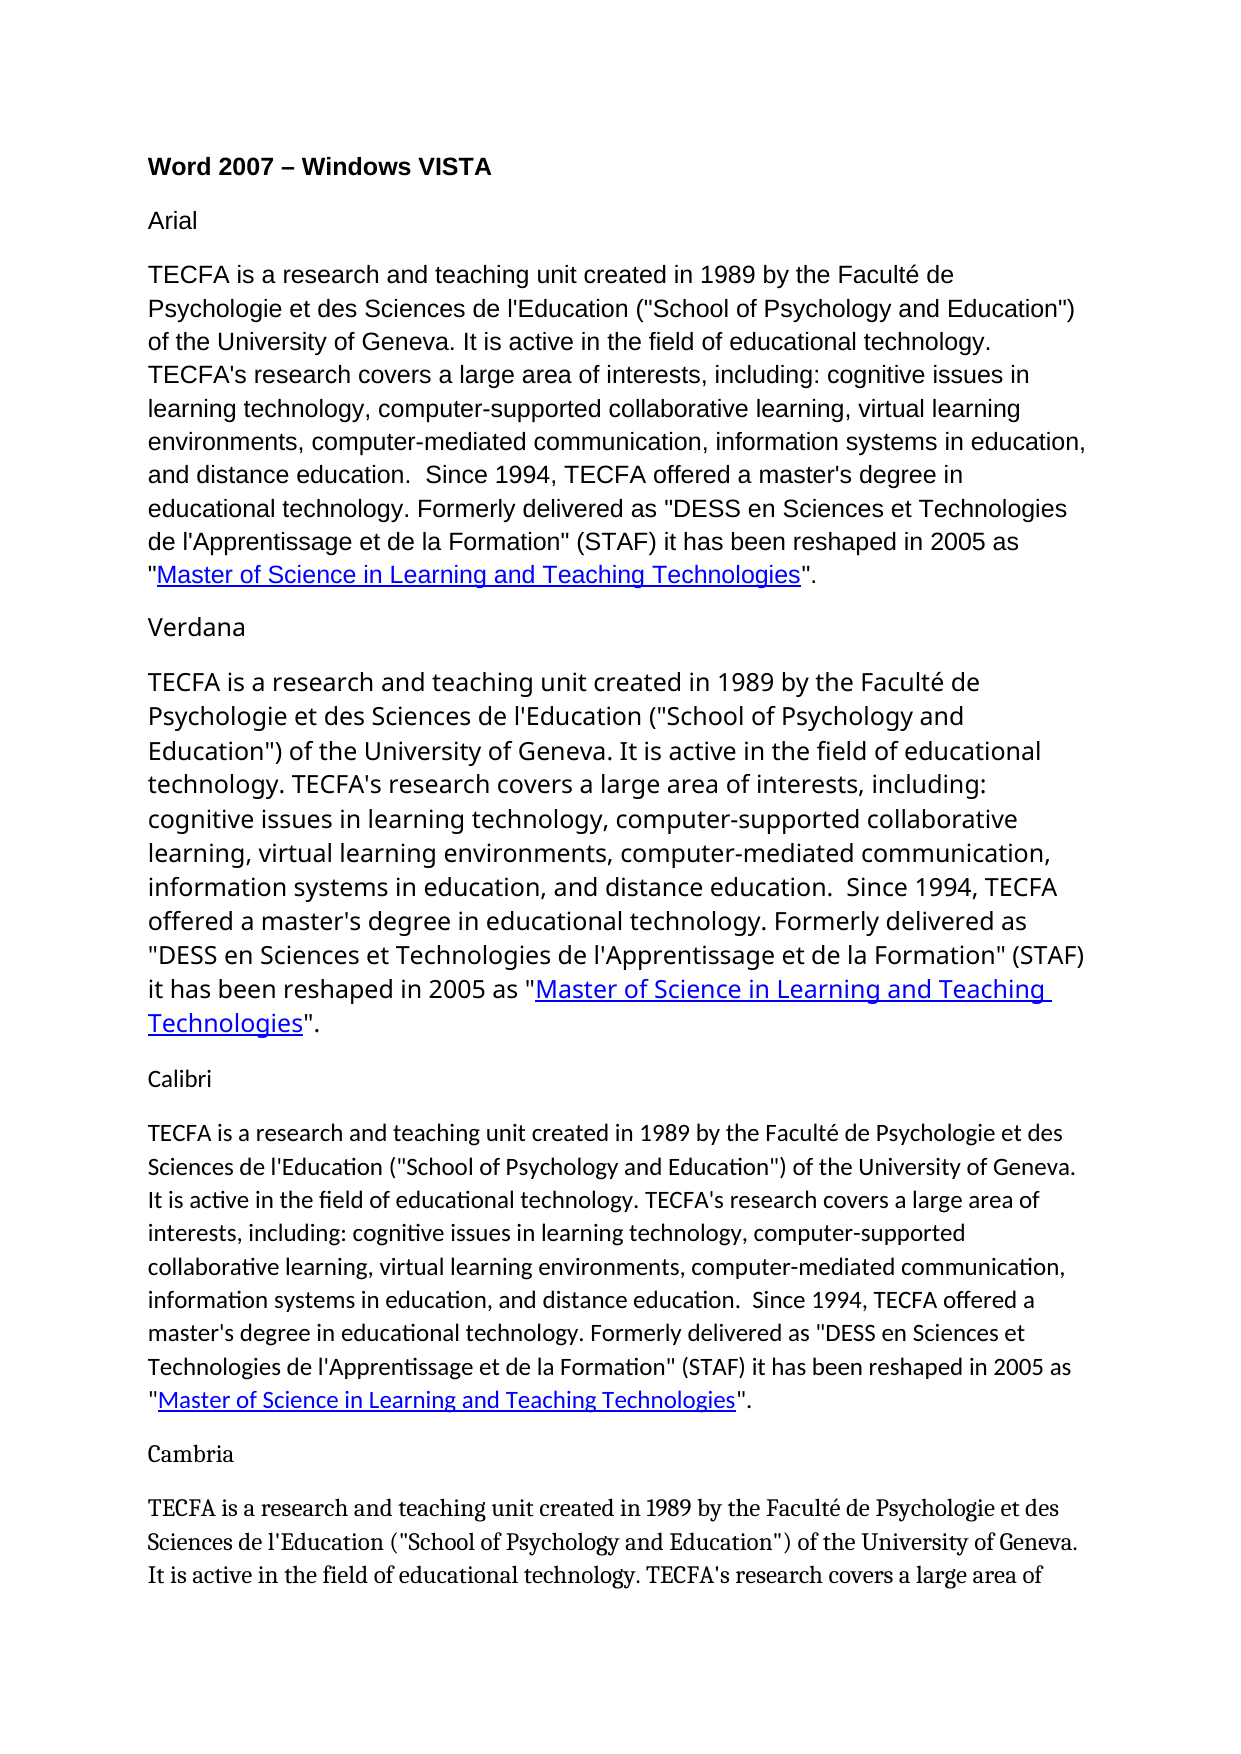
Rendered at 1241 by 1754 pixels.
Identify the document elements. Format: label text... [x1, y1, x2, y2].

text Word 2007 – Windows VISTA [148, 148, 1093, 181]
text Calibri [148, 1061, 1093, 1094]
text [148, 1490, 1093, 1590]
text Cambria [148, 1436, 1093, 1469]
text Verdana [148, 610, 1093, 644]
text Arial [148, 202, 1093, 235]
